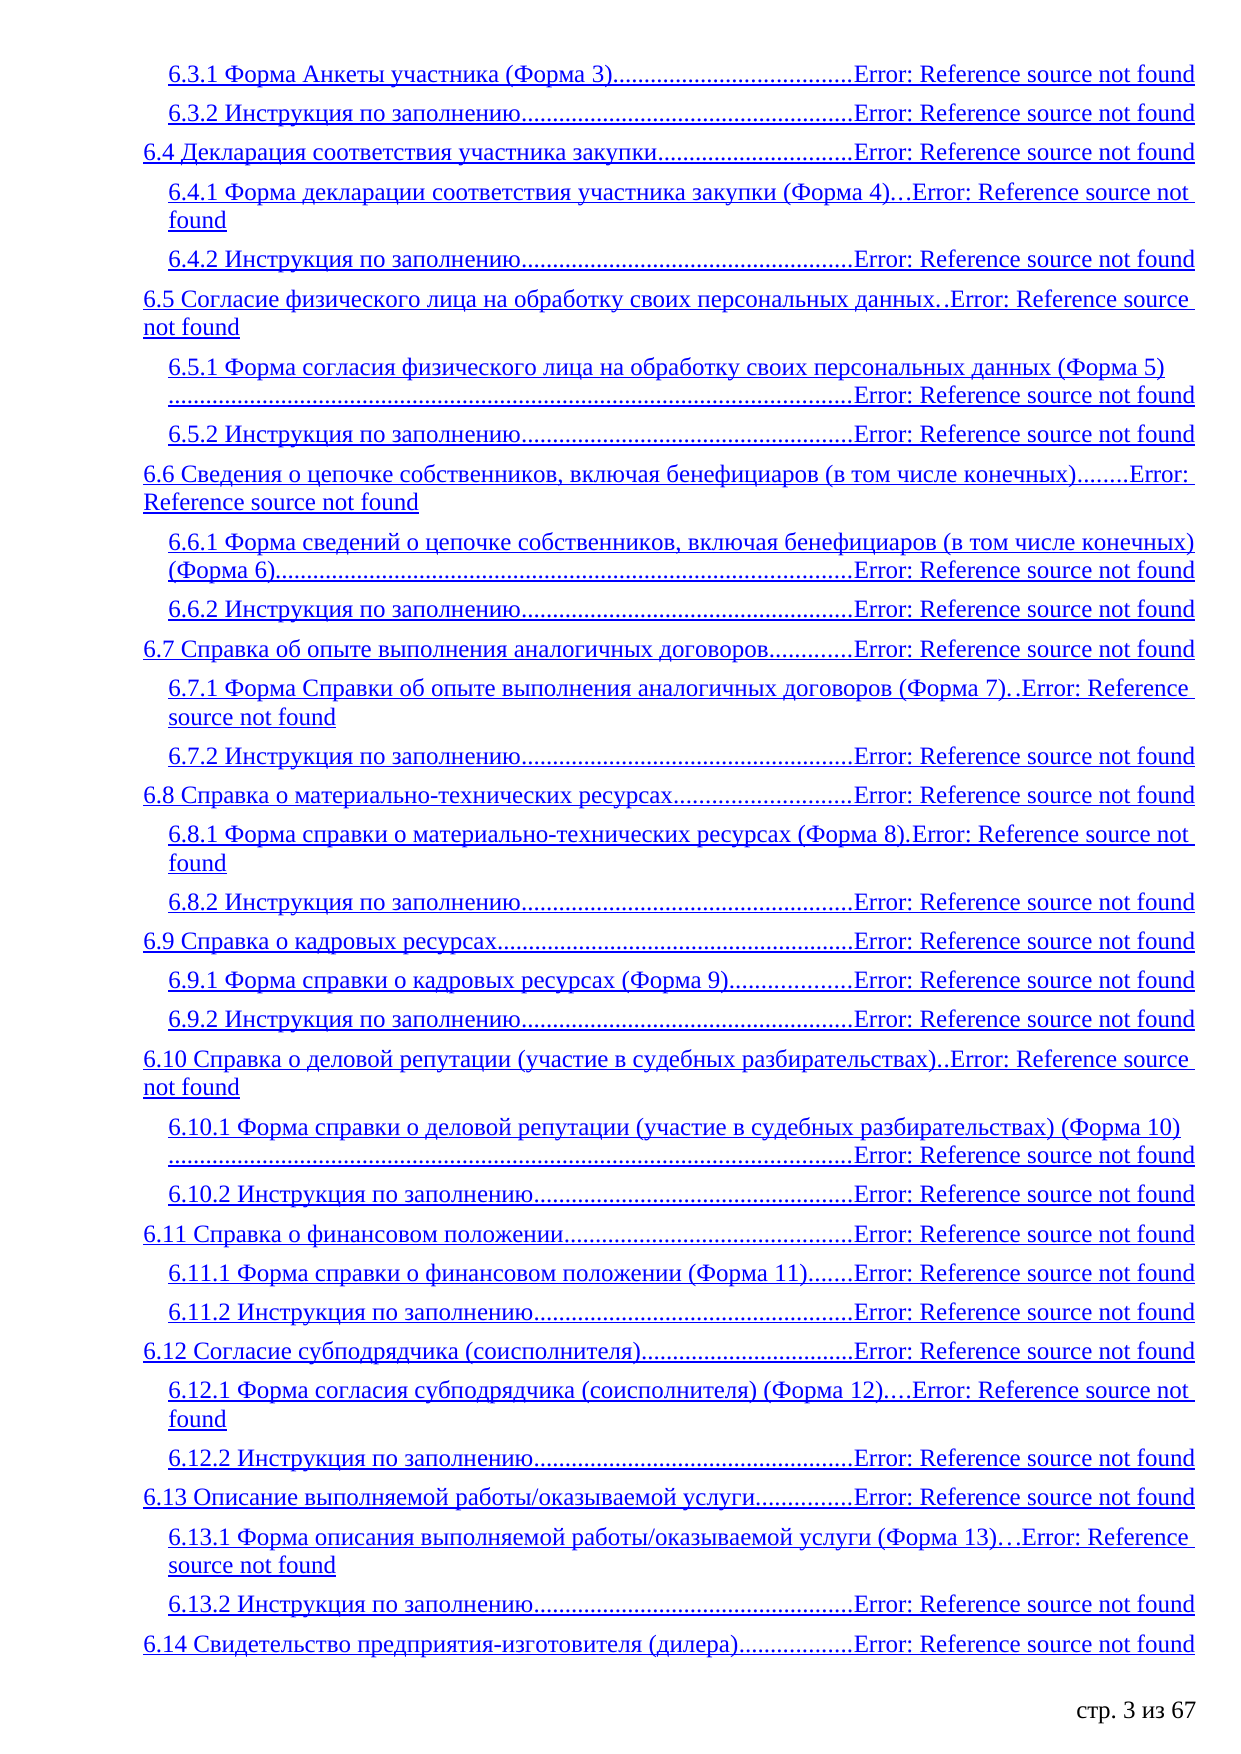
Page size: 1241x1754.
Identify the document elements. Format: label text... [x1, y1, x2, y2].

text 6.13 Описание выполняемой работы/оказываемой услуги 61 [143, 1482, 1196, 1511]
text 6.9 Справка о кадровых ресурсах 57 [143, 926, 1196, 955]
text 6.4 Декларация соответствия участника закупки 50 [143, 137, 1196, 166]
text 6.7 Справка об опыте выполнения аналогичных договоров 53 [143, 634, 1196, 662]
text 6.11 Справка о финансовом положении 59 [143, 1219, 1196, 1247]
text 6.6.2 Инструкция по заполнению 52 [168, 594, 1196, 623]
text 6.13.1 Форма описания выполняемой работы/оказываемой услуги (Форма 13) 61 [168, 1522, 1196, 1579]
text 6.8.1 Форма справки о материально-технических ресурсах (Форма 8) 55 [168, 819, 1196, 877]
text 6.10.1 Форма справки о деловой репутации (участие в судебных разбирательствах) (Форма 10) 58 [168, 1112, 1196, 1169]
text 6.5.1 Форма согласия физического лица на обработку своих персональных данных (Форма 5) 51 [168, 352, 1196, 409]
text 6.4.1 Форма декларации соответствия участника закупки (Форма 4) 50 [168, 177, 1196, 234]
text 6.10.2 Инструкция по заполнению 58 [168, 1179, 1196, 1208]
text 6.8 Справка о материально-технических ресурсах 55 [143, 780, 1196, 809]
text 6.10 Справка о деловой репутации (участие в судебных разбирательствах) 58 [143, 1044, 1196, 1101]
text 6.5.2 Инструкция по заполнению 51 [168, 419, 1196, 448]
text 6.9.1 Форма справки о кадровых ресурсах (Форма 9) 57 [168, 965, 1196, 994]
text 6.14 Свидетельство предприятия-изготовителя (дилера) 62 [143, 1629, 1196, 1657]
text 6.13.2 Инструкция по заполнению 61 [168, 1589, 1196, 1618]
text 6.6 Сведения о цепочке собственников, включая бенефициаров (в том числе конечных) 52 [143, 459, 1196, 516]
text 6.5 Согласие физического лица на обработку своих персональных данных 51 [143, 284, 1196, 341]
text 6.8.2 Инструкция по заполнению 55 [168, 887, 1196, 916]
text 6.7.1 Форма Справки об опыте выполнения аналогичных договоров (Форма 7) 53 [168, 673, 1196, 730]
text 6.11.1 Форма справки о финансовом положении (Форма 11) 59 [168, 1258, 1196, 1287]
text 6.12.2 Инструкция по заполнению 60 [168, 1443, 1196, 1472]
text 6.12.1 Форма согласия субподрядчика (соисполнителя) (Форма 12) 60 [168, 1375, 1196, 1433]
text 6.7.2 Инструкция по заполнению 53 [168, 741, 1196, 769]
text 6.11.2 Инструкция по заполнению 59 [168, 1297, 1196, 1326]
text 6.12 Согласие субподрядчика (соисполнителя) 60 [143, 1336, 1196, 1365]
text 6.9.2 Инструкция по заполнению 57 [168, 1004, 1196, 1033]
text 6.3.2 Инструкция по заполнению 49 [168, 98, 1196, 127]
text 6.3.1 Форма Анкеты участника (Форма 3) 48 [168, 59, 1196, 88]
text 6.4.2 Инструкция по заполнению 50 [168, 244, 1196, 273]
text 6.6.1 Форма сведений о цепочке собственников, включая бенефициаров (в том числе конечных) (Форма 6) 52 [168, 527, 1196, 584]
